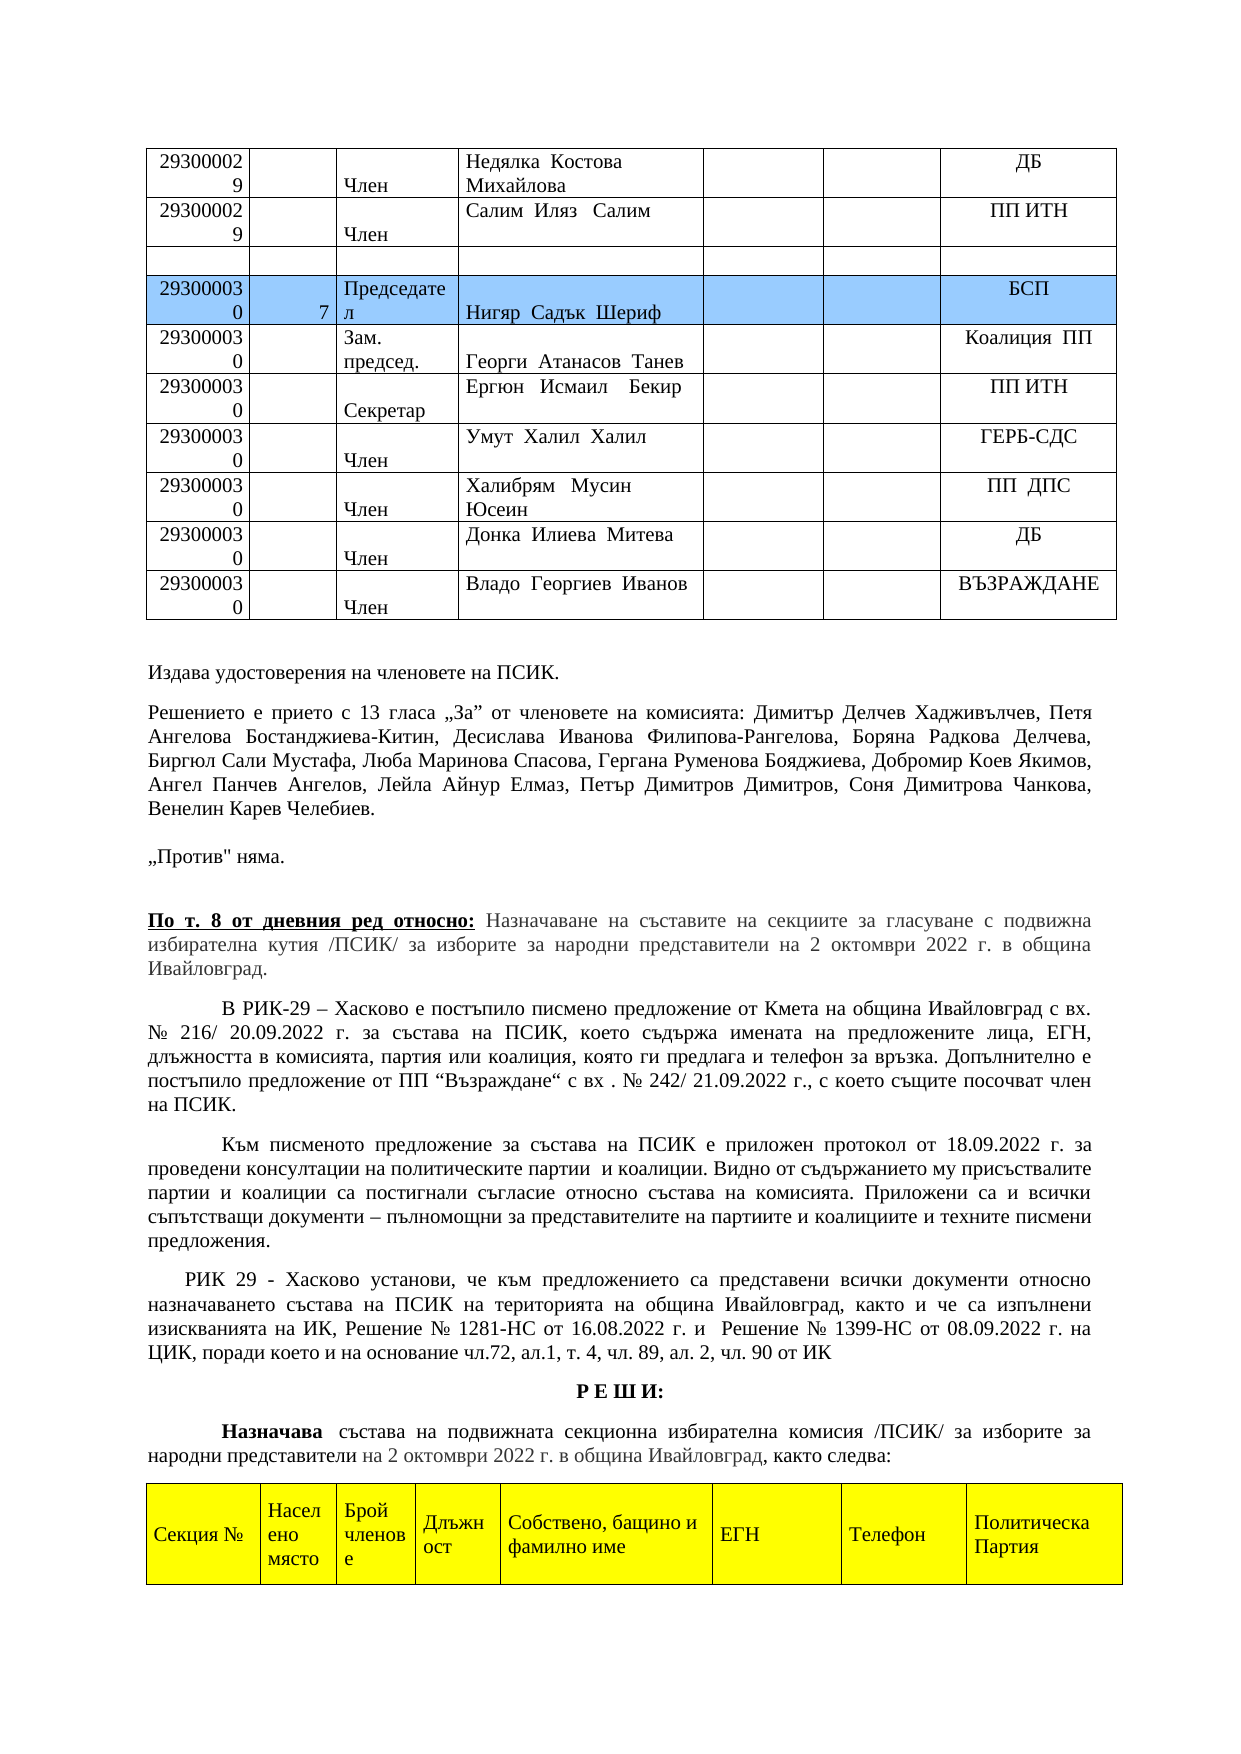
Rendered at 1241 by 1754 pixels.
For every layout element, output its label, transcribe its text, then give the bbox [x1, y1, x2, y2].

table_cell Умут Халил Халил [459, 424, 703, 472]
table_cell [824, 247, 940, 275]
table_cell [704, 198, 823, 246]
table_cell Член [337, 424, 458, 472]
table_cell ПП ИТН [941, 374, 1116, 422]
table_cell ПП ИТН [941, 198, 1116, 246]
table_cell [824, 522, 940, 570]
table_cell Коалиция ПП [941, 325, 1116, 373]
table_cell ДБ [941, 149, 1116, 197]
table_cell 293000029 [147, 149, 249, 197]
table_cell 293000030 [147, 276, 249, 324]
table_cell [250, 571, 336, 619]
table_cell [250, 247, 336, 275]
text РИК 29 - Хасково установи, че към предложението са представени всички документи относно назначаването състава на ПСИК на територията на община Ивайловград, както и че са изпълнени изискванията на ИК, Решение № 1281-НС от 16.08.2022 г. и Решение № 1399-НС от 08.09.2022 г. на ЦИК, поради което и на основание чл.72, ал.1, т. 4, чл. 89, ал. 2, чл. 90 от ИК [148, 1267, 1093, 1364]
table_cell [704, 522, 823, 570]
table_cell Член [337, 149, 458, 197]
table_cell ВЪЗРАЖДАНЕ [941, 571, 1116, 619]
table_cell [250, 325, 336, 373]
table_cell Секретар [337, 374, 458, 422]
table_cell [704, 424, 823, 472]
table_cell Председател [337, 276, 458, 324]
table_cell БСП [941, 276, 1116, 324]
text Решението е прието с 13 гласа „За” от членовете на комисията: Димитър Делчев Хадживълчев, Петя Ангелова Бостанджиева-Китин, Десислава Иванова Филипова-Рангелова, Боряна Радкова Делчева, Биргюл Сали Мустафа, Люба Маринова Спасова, Гергана Руменова Бояджиева, Добромир Коев Якимов, Ангел Панчев Ангелов, Лейла Айнур Елмаз, Петър Димитров Димитров, Соня Димитрова Чанкова, Венелин Карев Челебиев. [148, 699, 1093, 820]
table_cell [704, 374, 823, 422]
table_cell 293000029 [147, 198, 249, 246]
table_cell [824, 149, 940, 197]
table_cell [704, 473, 823, 521]
table_cell [250, 149, 336, 197]
table_header ЕГН [713, 1484, 841, 1584]
table_header Длъжност [416, 1484, 500, 1584]
table_cell 293000030 [147, 473, 249, 521]
text Издава удостоверения на членовете на ПСИК. [148, 660, 1093, 684]
text „Против" няма. [148, 844, 1093, 868]
table_cell [824, 276, 940, 324]
text Назначава състава на подвижната секционна избирателна комисия /ПСИК/ за изборите за народни представители на 2 октомври 2022 г. в община Ивайловград, както следва: [148, 1419, 1093, 1467]
table_cell [824, 571, 940, 619]
table_cell ДБ [941, 522, 1116, 570]
table_header Собствено, бащино и фамилно име [501, 1484, 712, 1584]
table_cell Недялка Костова Михайлова [459, 149, 703, 197]
table_cell Нигяр Садък Шериф [459, 276, 703, 324]
table_cell Зам. председ. [337, 325, 458, 373]
table_cell Член [337, 522, 458, 570]
table_cell [147, 247, 249, 275]
table_cell [250, 374, 336, 422]
table_cell [824, 374, 940, 422]
table_cell 293000030 [147, 571, 249, 619]
table_header Населено място [261, 1484, 336, 1584]
table_cell Член [337, 473, 458, 521]
table_cell [250, 522, 336, 570]
table_cell 7 [250, 276, 336, 324]
table_cell ПП ДПС [941, 473, 1116, 521]
table_cell [824, 325, 940, 373]
table_cell [704, 149, 823, 197]
text Към писменото предложение за състава на ПСИК е приложен протокол от 18.09.2022 г. за проведени консултации на политическите партии и коалиции. Видно от съдържанието му присъствалите партии и коалиции са постигнали съгласие относно състава на комисията. Приложени са и всички съпътстващи документи – пълномощни за представителите на партиите и коалициите и техните писмени предложения. [148, 1131, 1093, 1252]
table_cell Член [337, 198, 458, 246]
table_cell Георги Атанасов Танев [459, 325, 703, 373]
table_cell [824, 198, 940, 246]
table_cell 293000030 [147, 325, 249, 373]
table_cell 293000030 [147, 522, 249, 570]
table_cell Донка Илиева Митева [459, 522, 703, 570]
table_cell [704, 276, 823, 324]
table_cell [704, 247, 823, 275]
text Р Е Ш И: [148, 1379, 1093, 1403]
table_cell [337, 247, 458, 275]
table_cell Владо Георгиев Иванов [459, 571, 703, 619]
table_cell [824, 424, 940, 472]
text По т. 8 от дневния ред относно: Назначаване на съставите на секциите за гласуване с подвижна избирателна кутия /ПСИК/ за изборите за народни представители на 2 октомври 2022 г. в община Ивайловград. [148, 908, 1093, 980]
table_header Телефон [842, 1484, 966, 1584]
table_cell [824, 473, 940, 521]
table_cell 293000030 [147, 374, 249, 422]
table_cell Ергюн Исмаил Бекир [459, 374, 703, 422]
table_cell [941, 247, 1116, 275]
table_cell Член [337, 571, 458, 619]
text В РИК-29 – Хасково е постъпило писмено предложение от Кмета на община Ивайловград с вх. № 216/ 20.09.2022 г. за състава на ПСИК, което съдържа имената на предложените лица, ЕГН, длъжността в комисията, партия или коалиция, която ги предлага и телефон за връзка. Допълнително е постъпило предложение от ПП “Възраждане“ с вх . № 242/ 21.09.2022 г., с което същите посочват член на ПСИК. [148, 996, 1093, 1116]
table_cell [250, 198, 336, 246]
table_cell ГЕРБ-СДС [941, 424, 1116, 472]
table_cell [459, 247, 703, 275]
table_cell [704, 325, 823, 373]
table_header Брой членове [337, 1484, 415, 1584]
table_cell [704, 571, 823, 619]
table_header Политическа Партия [967, 1484, 1122, 1584]
table_cell [250, 424, 336, 472]
table_cell Салим Иляз Салим [459, 198, 703, 246]
table_header Секция № [147, 1484, 260, 1584]
table_cell Халибрям Мусин Юсеин [459, 473, 703, 521]
table_cell 293000030 [147, 424, 249, 472]
table_cell [250, 473, 336, 521]
